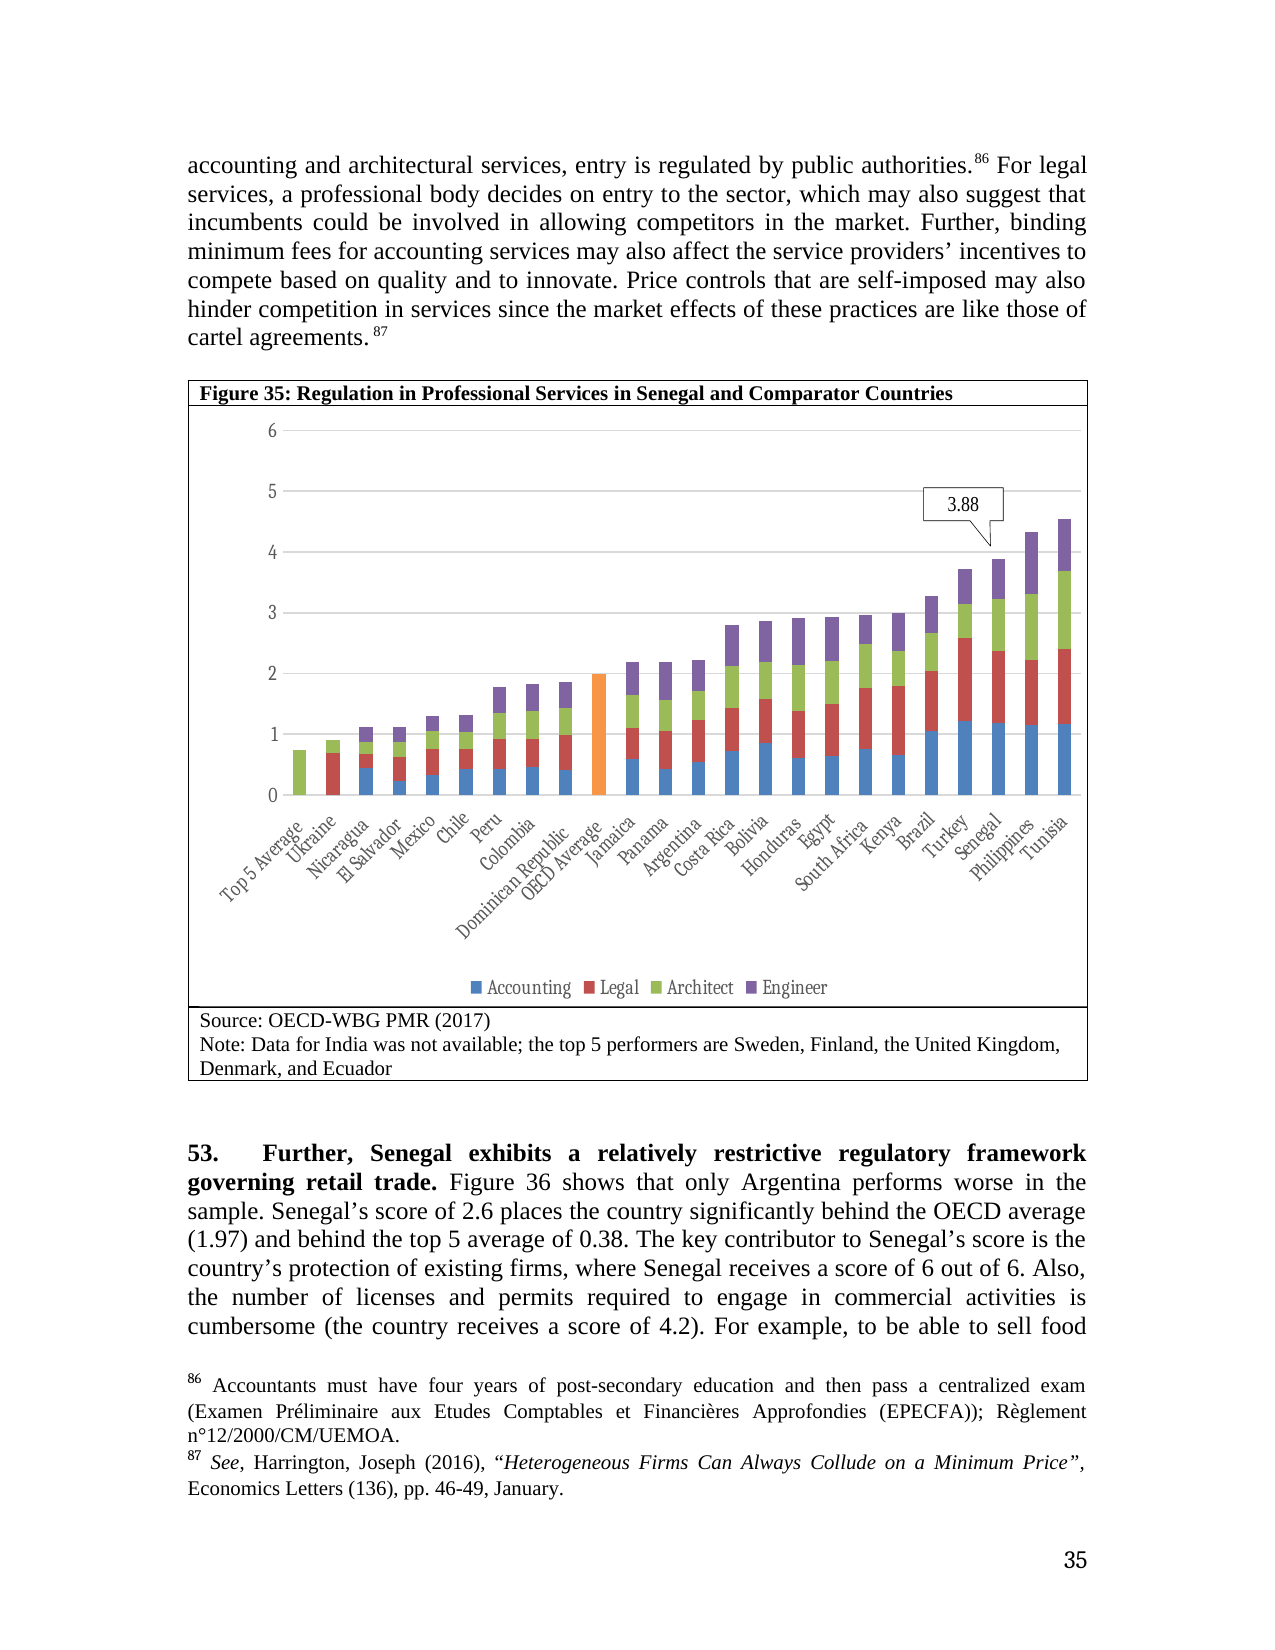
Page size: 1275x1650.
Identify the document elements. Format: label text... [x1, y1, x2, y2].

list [187, 150, 1087, 351]
table_cell Source: OECD-WBG PMR (2017) Note: Data for India was not available; the top 5 performers are Sweden, Finland, the United Kingdom, Denmark, and Ecuador [189, 1008, 1087, 1080]
table_cell [189, 406, 199, 1006]
table_header Figure 35: Regulation in Professional Services in Senegal and Comparator Countries [189, 381, 1087, 405]
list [187, 1138, 1087, 1339]
